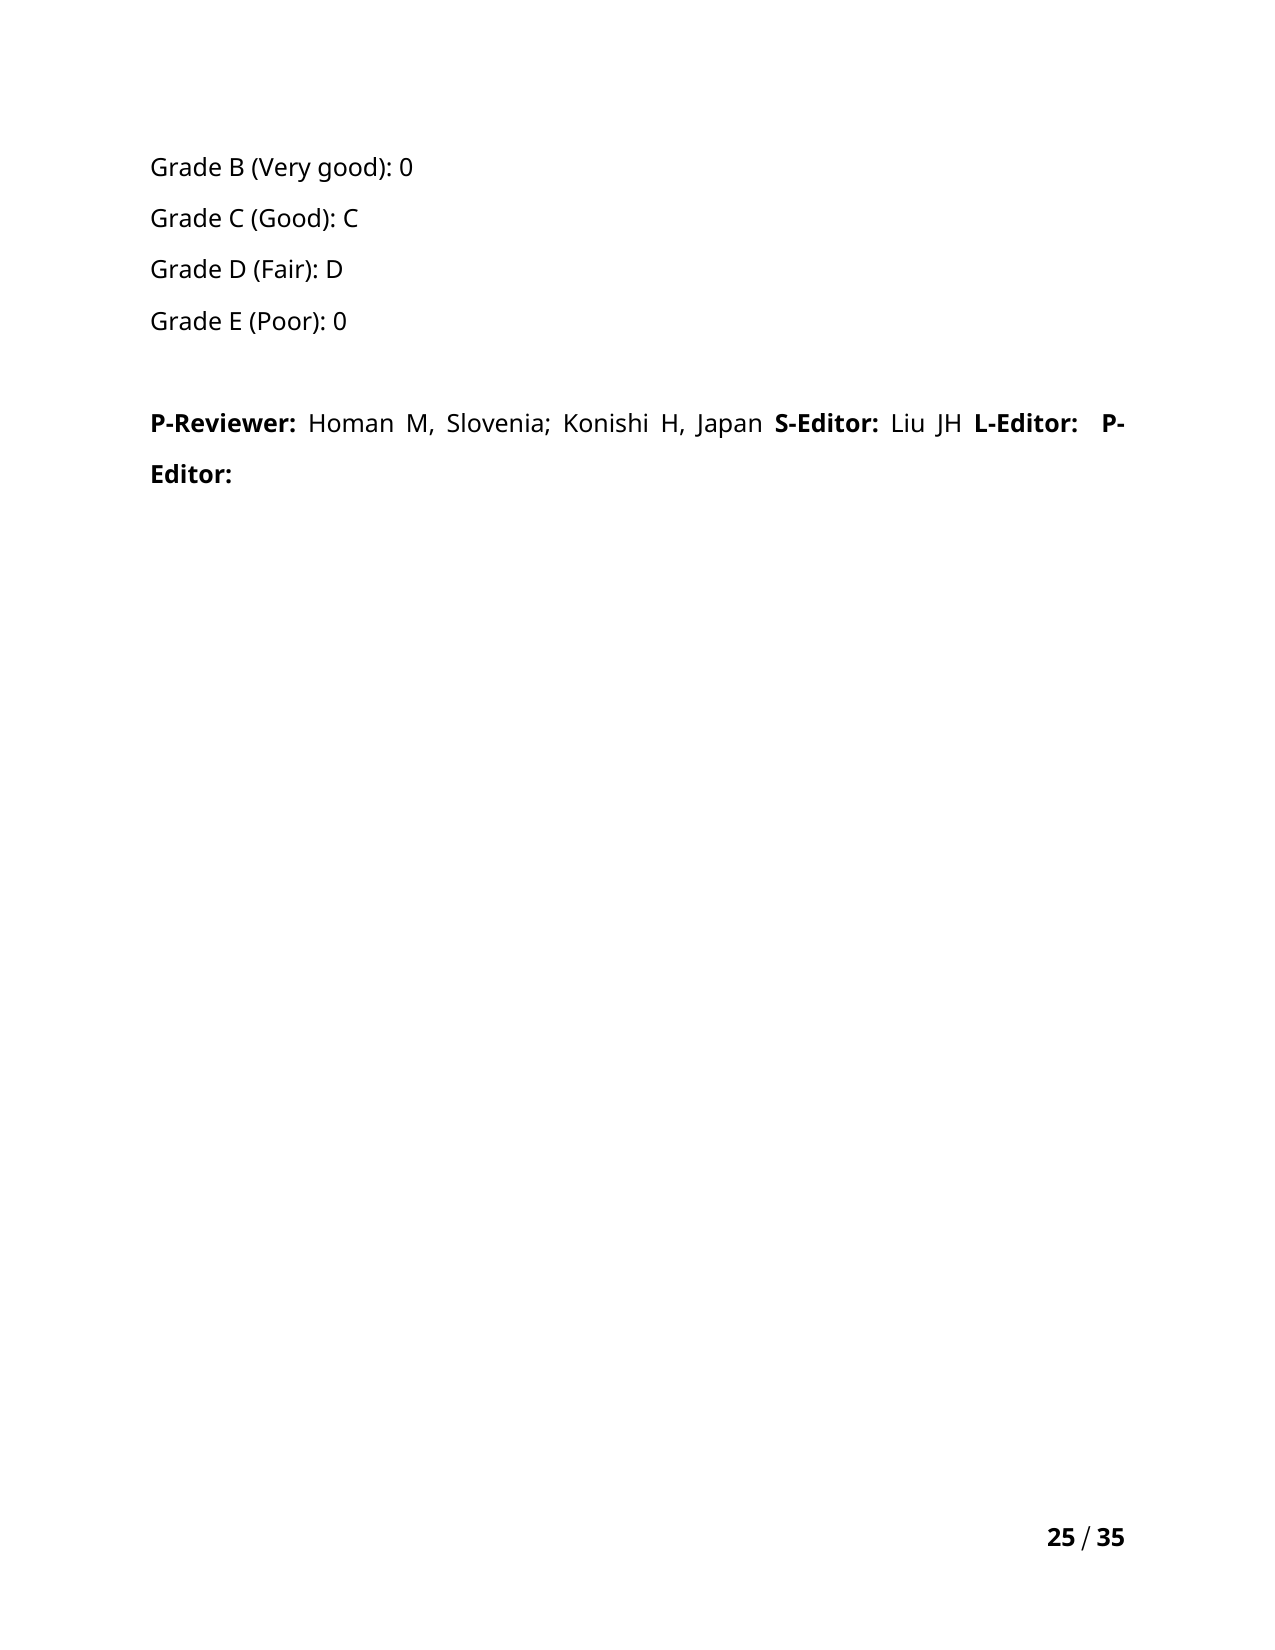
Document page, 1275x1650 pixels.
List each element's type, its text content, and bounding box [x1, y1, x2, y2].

text P-Reviewer: Homan M, Slovenia; Konishi H, Japan S-Editor: Liu JH L-Editor: P-Editor: [150, 405, 1125, 490]
text Grade D (Fair): D [150, 252, 1125, 286]
text Grade E (Poor): 0 [150, 303, 1125, 337]
text Grade C (Good): C [150, 201, 1125, 235]
text Grade B (Very good): 0 [150, 150, 1125, 184]
